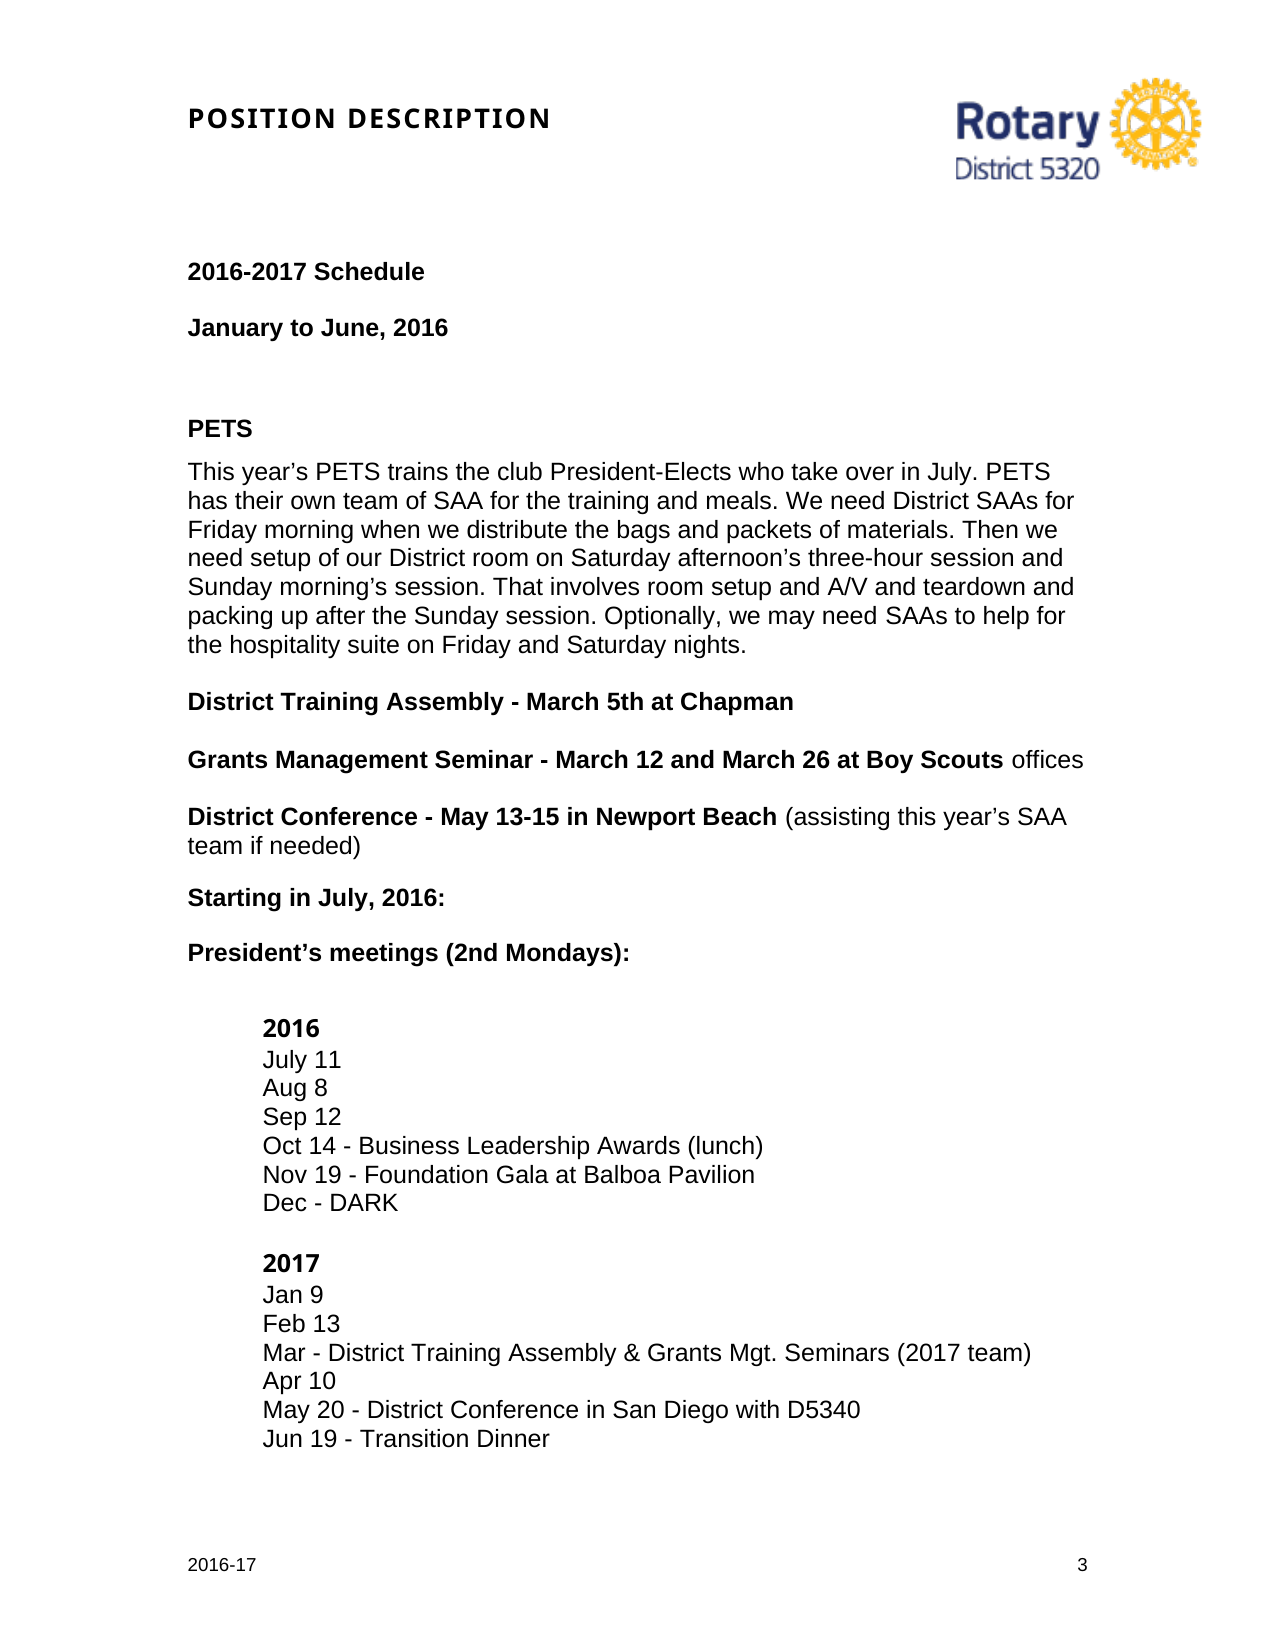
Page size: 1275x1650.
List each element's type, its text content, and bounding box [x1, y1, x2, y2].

text May 20 - District Conference in San Diego with D5340 [187, 1395, 1087, 1424]
text Feb 13 [187, 1309, 1087, 1337]
subtitle January to June, 2016 [187, 313, 1087, 342]
text 2017 [187, 1246, 1087, 1280]
text District Conference - May 13-15 in Newport Beach (assisting this year’s SAA team if needed) [187, 802, 1087, 859]
text Oct 14 - Business Leadership Awards (lunch) [187, 1131, 1087, 1160]
text Nov 19 - Foundation Gala at Balboa Pavilion [187, 1160, 1087, 1188]
text Aug 8 [187, 1073, 1087, 1102]
text 2016 [187, 1011, 1087, 1045]
text Dec - DARK [187, 1188, 1087, 1217]
text Jan 9 [187, 1280, 1087, 1309]
text Jun 19 - Transition Dinner [187, 1424, 1087, 1452]
text July 11 [187, 1045, 1087, 1073]
subtitle PETS [187, 414, 1087, 442]
picture [956, 61, 1219, 197]
subtitle 2016-2017 Schedule [187, 257, 1087, 286]
text Grants Management Seminar - March 12 and March 26 at Boy Scouts offices [187, 744, 1087, 773]
subtitle President’s meetings (2nd Mondays): [187, 938, 1087, 967]
text This year’s PETS trains the club President-Elects who take over in July. PETS has their own team of SAA for the training and meals. We need District SAAs for Friday morning when we distribute the bags and packets of materials. Then we need setup of our District room on Saturday afternoon’s three-hour session and Sunday morning’s session. That involves room setup and A/V and teardown and packing up after the Sunday session. Optionally, we may need SAAs to help for the hospitality suite on Friday and Saturday nights. [187, 457, 1087, 658]
text Apr 10 [187, 1366, 1087, 1395]
text Mar - District Training Assembly & Grants Mgt. Seminars (2017 team) [187, 1337, 1087, 1366]
subtitle Starting in July, 2016: [187, 882, 1087, 911]
text District Training Assembly - March 5th at Chapman [187, 687, 1087, 716]
text Sep 12 [187, 1102, 1087, 1131]
